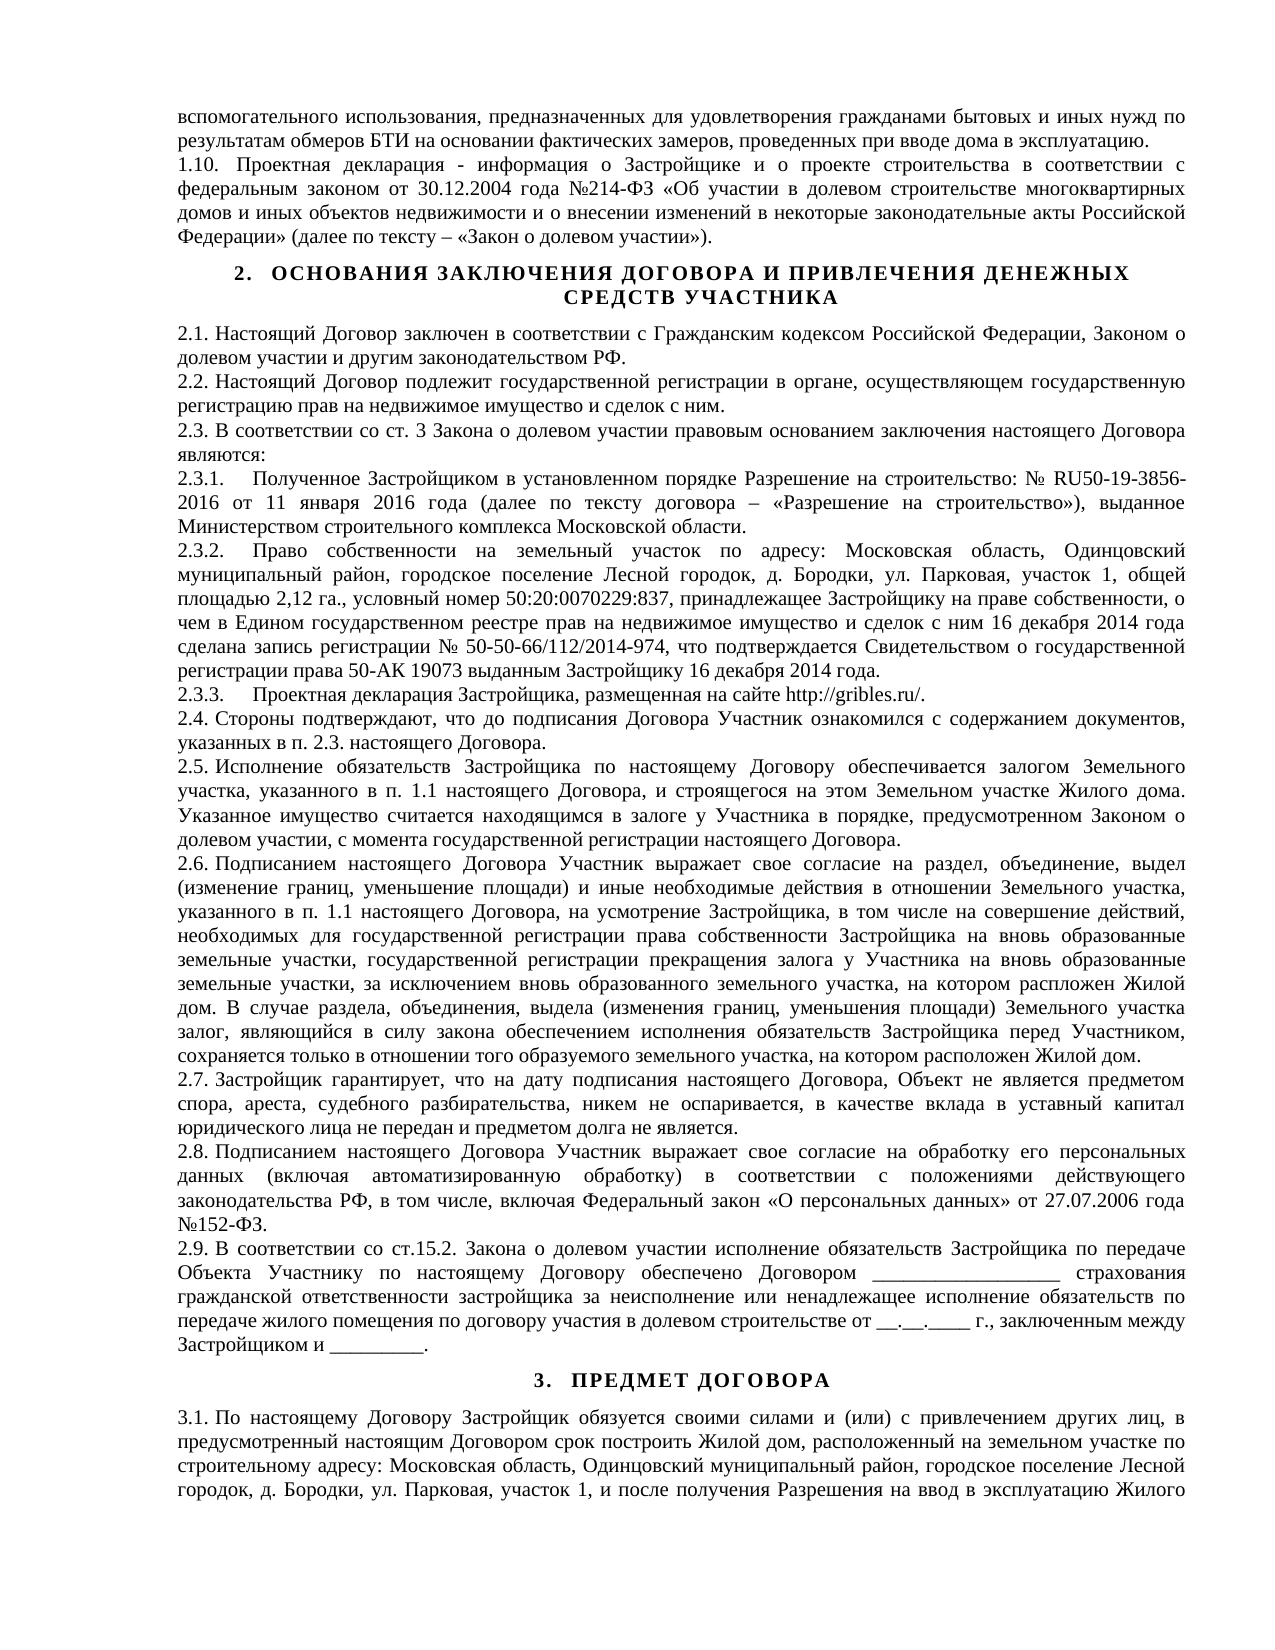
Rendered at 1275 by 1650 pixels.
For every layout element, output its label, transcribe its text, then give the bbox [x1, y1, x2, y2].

list Настоящий Договор подлежит государственной регистрации в органе, осуществляющем государственную регистрацию прав на недвижимое имущество и сделок с ним. [177, 369, 1186, 417]
list Проектная декларация Застройщика, размещенная на сайте http://gribles.ru/. [177, 682, 1186, 706]
list Настоящий Договор заключен в соответствии с Гражданским кодексом Российской Федерации, Законом о долевом участии и другим законодательством РФ. [177, 321, 1186, 369]
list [177, 104, 1186, 152]
list Исполнение обязательств Застройщика по настоящему Договору обеспечивается залогом Земельного участка, указанного в п. 1.1 настоящего Договора, и строящегося на этом Земельном участке Жилого дома. Указанное имущество считается находящимся в залоге у Участника в порядке, предусмотренном Законом о долевом участии, с момента государственной регистрации настоящего Договора. [177, 754, 1186, 851]
list В соответствии со ст. 3 Закона о долевом участии правовым основанием заключения настоящего Договора являются: [177, 417, 1186, 466]
list ОСНОВАНИЯ ЗАКЛЮЧЕНИЯ ДОГОВОРА И ПРИВЛЕЧЕНИЯ ДЕНЕЖНЫХ СРЕДСТВ УЧАСТНИКА [177, 261, 1186, 309]
list В соответствии со ст.15.2. Закона о долевом участии исполнение обязательств Застройщика по передаче Объекта Участнику по настоящему Договору обеспечено Договором __________________ страхования гражданской ответственности застройщика за неисполнение или ненадлежащее исполнение обязательств по передаче жилого помещения по договору участия в долевом строительстве от __.__.____ г., заключенным между Застройщиком и _________. [177, 1236, 1186, 1356]
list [177, 1405, 1186, 1501]
list Подписанием настоящего Договора Участник выражает свое согласие на обработку его персональных данных (включая автоматизированную обработку) в соответствии с положениями действующего законодательства РФ, в том числе, включая Федеральный закон «О персональных данных» от 27.07.2006 года №152-ФЗ. [177, 1139, 1186, 1236]
list ПРЕДМЕТ ДОГОВОРА [177, 1368, 1186, 1392]
list Подписанием настоящего Договора Участник выражает свое согласие на раздел, объединение, выдел (изменение границ, уменьшение площади) и иные необходимые действия в отношении Земельного участка, указанного в п. 1.1 настоящего Договора, на усмотрение Застройщика, в том числе на совершение действий, необходимых для государственной регистрации права собственности Застройщика на вновь образованные земельные участки, государственной регистрации прекращения залога у Участника на вновь образованные земельные участки, за исключением вновь образованного земельного участка, на котором распложен Жилой дом. В случае раздела, объединения, выдела (изменения границ, уменьшения площади) Земельного участка залог, являющийся в силу закона обеспечением исполнения обязательств Застройщика перед Участником, сохраняется только в отношении того образуемого земельного участка, на котором расположен Жилой дом. [177, 851, 1186, 1067]
list Стороны подтверждают, что до подписания Договора Участник ознакомился с содержанием документов, указанных в п. 2.3. настоящего Договора. [177, 706, 1186, 754]
list Право собственности на земельный участок по адресу: Московская область, Одинцовский муниципальный район, городское поселение Лесной городок, д. Бородки, ул. Парковая, участок 1, общей площадью ., условный номер 50:20:0070229:837, принадлежащее Застройщику на праве собственности, о чем в Едином государственном реестре прав на недвижимое имущество и сделок с ним 16 декабря 2014 года сделана запись регистрации № 50-50-66/112/2014-974, что подтверждается Свидетельством о государственной регистрации права 50-АК 19073 выданным Застройщику 16 декабря 2014 года. [177, 538, 1186, 682]
list Полученное Застройщиком в установленном порядке Разрешение на строительство: № RU50-19-3856-2016 от 11 января 2016 года (далее по тексту договора – «Разрешение на строительство»), выданное Министерством строительного комплекса Московской области. [177, 466, 1186, 538]
list Застройщик гарантирует, что на дату подписания настоящего Договора, Объект не является предметом спора, ареста, судебного разбирательства, никем не оспаривается, в качестве вклада в уставный капитал юридического лица не передан и предметом долга не является. [177, 1067, 1186, 1139]
list Проектная декларация - информация о Застройщике и о проекте строительства в соответствии с федеральным законом от 30.12.2004 года №214-ФЗ «Об участии в долевом строительстве многоквартирных домов и иных объектов недвижимости и о внесении изменений в некоторые законодательные акты Российской Федерации» (далее по тексту – «Закон о долевом участии»). [177, 152, 1186, 248]
